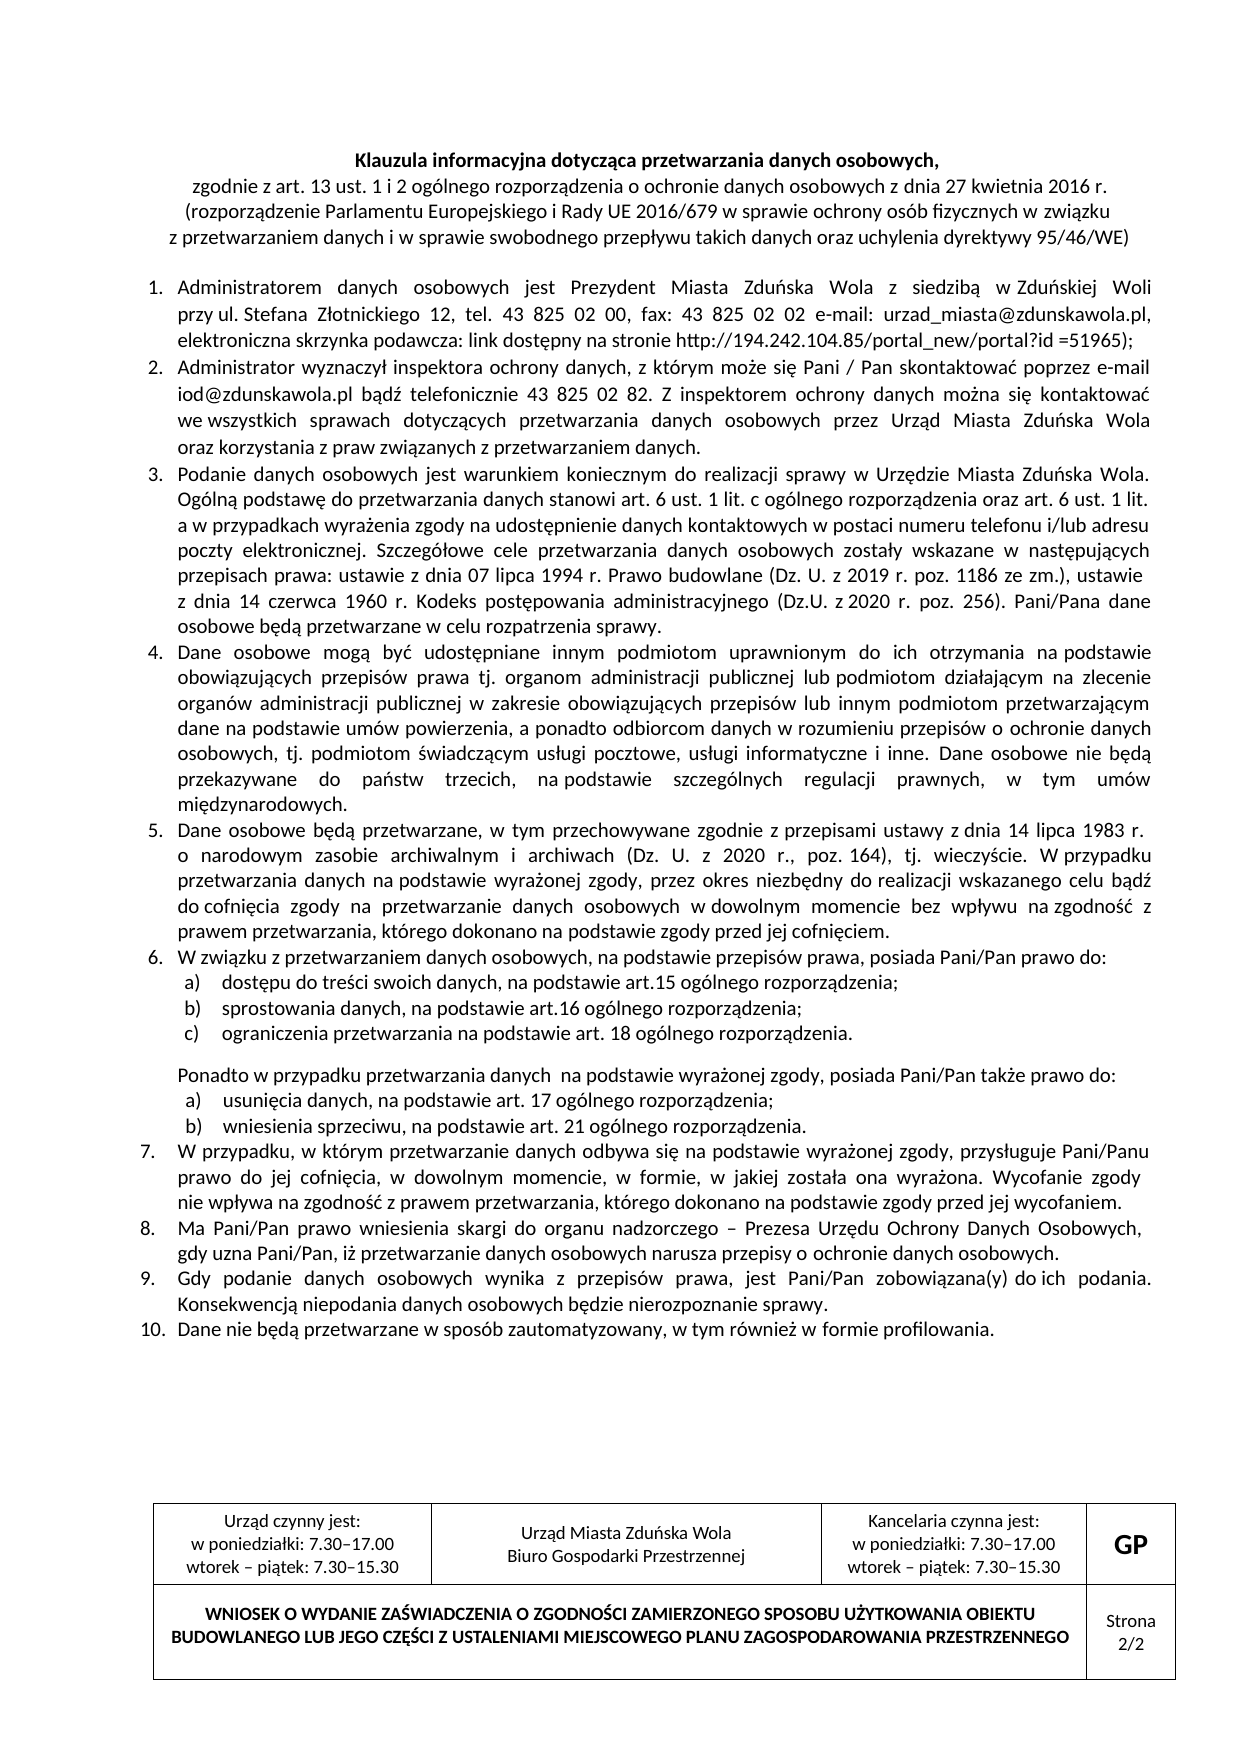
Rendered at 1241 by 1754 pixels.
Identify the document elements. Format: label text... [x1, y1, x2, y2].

list Dane osobowe będą przetwarzane, w tym przechowywane zgodnie z przepisami ustawy z dnia 14 lipca 1983 r. o narodowym zasobie archiwalnym i archiwach (Dz. U. z 2020 r., poz. 164), tj. wieczyście. W przypadku przetwarzania danych na podstawie wyrażonej zgody, przez okres niezbędny do realizacji wskazanego celu bądź do cofnięcia zgody na przetwarzanie danych osobowych w dowolnym momencie bez wpływu na zgodność z prawem przetwarzania, którego dokonano na podstawie zgody przed jej cofnięciem. [148, 817, 1152, 944]
text Klauzula informacyjna dotycząca przetwarzania danych osobowych, zgodnie z art. 13 ust. 1 i 2 ogólnego rozporządzenia o ochronie danych osobowych z dnia 27 kwietnia 2016 r. (rozporządzenie Parlamentu Europejskiego i Rady UE 2016/679 w sprawie ochrony osób fizycznych w związku z przetwarzaniem danych i w sprawie swobodnego przepływu takich danych oraz uchylenia dyrektywy 95/46/WE) [148, 148, 1152, 249]
list W przypadku, w którym przetwarzanie danych odbywa się na podstawie wyrażonej zgody, przysługuje Pani/Panu prawo do jej cofnięcia, w dowolnym momencie, w formie, w jakiej została ona wyrażona. Wycofanie zgody nie wpływa na zgodność z prawem przetwarzania, którego dokonano na podstawie zgody przed jej wycofaniem. [140, 1138, 1152, 1215]
list Podanie danych osobowych jest warunkiem koniecznym do realizacji sprawy w Urzędzie Miasta Zduńska Wola. Ogólną podstawę do przetwarzania danych stanowi art. 6 ust. 1 lit. c ogólnego rozporządzenia oraz art. 6 ust. 1 lit. a w przypadkach wyrażenia zgody na udostępnienie danych kontaktowych w postaci numeru telefonu i/lub adresu poczty elektronicznej. Szczegółowe cele przetwarzania danych osobowych zostały wskazane w następujących przepisach prawa: ustawie z dnia 07 lipca 1994 r. Prawo budowlane (Dz. U. z 2019 r. poz. 1186 ze zm.), ustawie z dnia 14 czerwca 1960 r. Kodeks postępowania administracyjnego (Dz.U. z 2020 r. poz. 256). Pani/Pana dane osobowe będą przetwarzane w celu rozpatrzenia sprawy. [148, 461, 1152, 639]
list sprostowania danych, na podstawie art.16 ogólnego rozporządzenia; [184, 995, 1152, 1020]
text Ponadto w przypadku przetwarzania danych na podstawie wyrażonej zgody, posiada Pani/Pan także prawo do: [177, 1062, 1152, 1088]
list W związku z przetwarzaniem danych osobowych, na podstawie przepisów prawa, posiada Pani/Pan prawo do: [148, 944, 1152, 969]
list Dane nie będą przetwarzane w sposób zautomatyzowany, w tym również w formie profilowania. [140, 1316, 1152, 1342]
list Administrator wyznaczył inspektora ochrony danych, z którym może się Pani / Pan skontaktować poprzez e-mail iod@zdunskawola.pl bądź telefonicznie 43 825 02 82. Z inspektorem ochrony danych można się kontaktować we wszystkich sprawach dotyczących przetwarzania danych osobowych przez Urząd Miasta Zduńska Wola oraz korzystania z praw związanych z przetwarzaniem danych. [148, 354, 1152, 460]
list Dane osobowe mogą być udostępniane innym podmiotom uprawnionym do ich otrzymania na podstawie obowiązujących przepisów prawa tj. organom administracji publicznej lub podmiotom działającym na zlecenie organów administracji publicznej w zakresie obowiązujących przepisów lub innym podmiotom przetwarzającym dane na podstawie umów powierzenia, a ponadto odbiorcom danych w rozumieniu przepisów o ochronie danych osobowych, tj. podmiotom świadczącym usługi pocztowe, usługi informatyczne i inne. Dane osobowe nie będą przekazywane do państw trzecich, na podstawie szczególnych regulacji prawnych, w tym umów międzynarodowych. [148, 639, 1152, 817]
list Ma Pani/Pan prawo wniesienia skargi do organu nadzorczego – Prezesa Urzędu Ochrony Danych Osobowych, gdy uzna Pani/Pan, iż przetwarzanie danych osobowych narusza przepisy o ochronie danych osobowych. [140, 1215, 1152, 1266]
list Administratorem danych osobowych jest Prezydent Miasta Zduńska Wola z siedzibą w Zduńskiej Woli przy ul. Stefana Złotnickiego 12, tel. 43 825 02 00, fax: 43 825 02 02 e-mail: urzad_miasta@zdunskawola.pl, elektroniczna skrzynka podawcza: link dostępny na stronie http://194.242.104.85/portal_new/portal?id =51965); [148, 274, 1152, 353]
list wniesienia sprzeciwu, na podstawie art. 21 ogólnego rozporządzenia. [185, 1113, 1152, 1138]
list Gdy podanie danych osobowych wynika z przepisów prawa, jest Pani/Pan zobowiązana(y) do ich podania. Konsekwencją niepodania danych osobowych będzie nierozpoznanie sprawy. [140, 1266, 1152, 1316]
list dostępu do treści swoich danych, na podstawie art.15 ogólnego rozporządzenia; [184, 969, 1152, 995]
list usunięcia danych, na podstawie art. 17 ogólnego rozporządzenia; [185, 1088, 1152, 1113]
list ograniczenia przetwarzania na podstawie art. 18 ogólnego rozporządzenia. [184, 1020, 1152, 1046]
